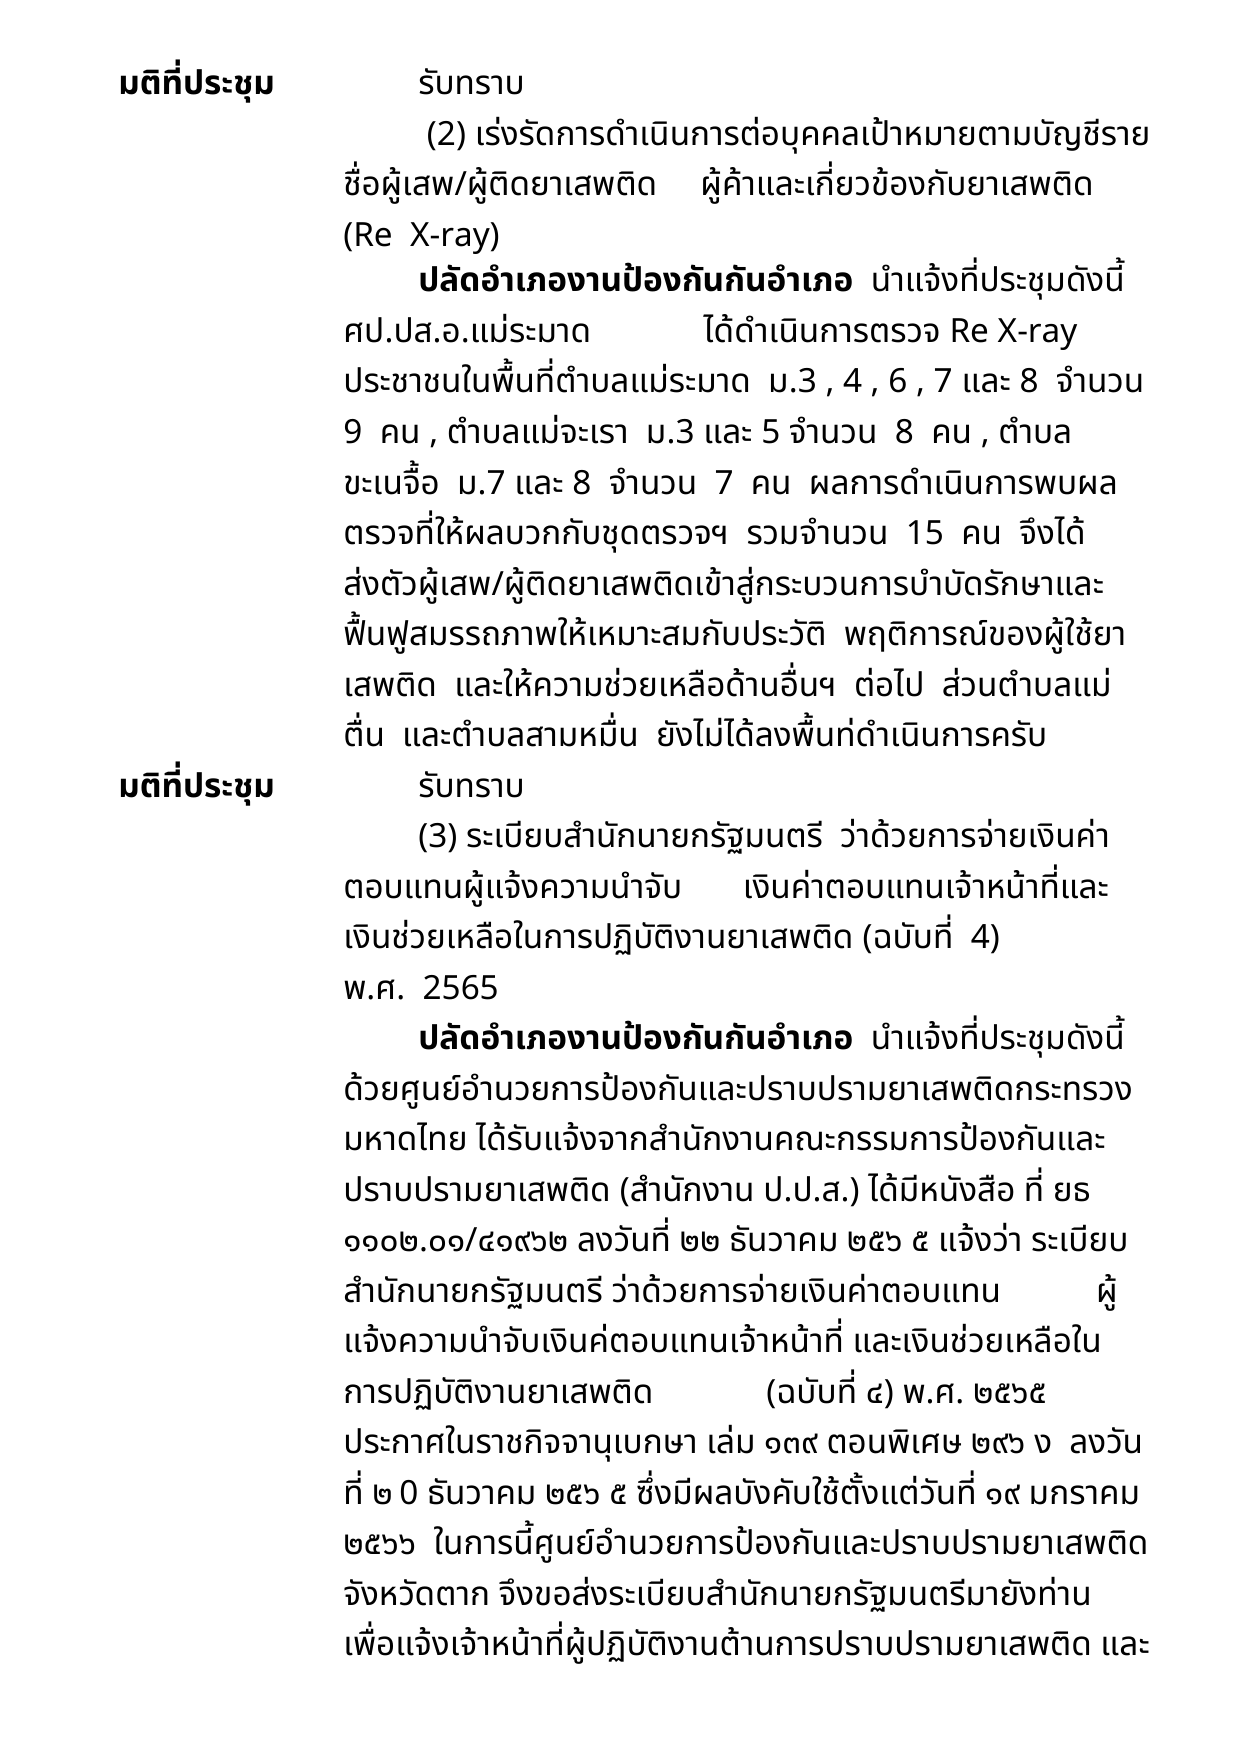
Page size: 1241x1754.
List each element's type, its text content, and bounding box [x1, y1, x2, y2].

text มติที่ประชุม รับทราบ [118, 762, 1152, 812]
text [343, 1014, 1152, 1671]
text (2) เร่งรัดการดำเนินการต่อบุคคลเป้าหมายตามบัญชีรายชื่อผู้เสพ/ผู้ติดยาเสพติด ผู้ค้าและเกี่ยวข้องกับยาเสพติด (Re X-ray) [343, 109, 1152, 256]
text มติที่ประชุม รับทราบ [118, 59, 1152, 109]
text ปลัดอำเภองานป้องกันกันอำเภอ นำแจ้งที่ประชุมดังนี้ ศป.ปส.อ.แม่ระมาด ได้ดำเนินการตรวจ Re X-ray ประชาชนในพื้นที่ตำบลแม่ระมาด ม.3 , 4 , 6 , 7 และ 8 จำนวน 9 คน , ตำบลแม่จะเรา ม.3 และ 5 จำนวน 8 คน , ตำบลขะเนจื้อ ม.7 และ 8 จำนวน 7 คน ผลการดำเนินการพบผลตรวจที่ให้ผลบวกกับชุดตรวจฯ รวมจำนวน 15 คน จึงได้ส่งตัวผู้เสพ/ผู้ติดยาเสพติดเข้าสู่กระบวนการบำบัดรักษาและฟื้นฟูสมรรถภาพให้เหมาะสมกับประวัติ พฤติการณ์ของผู้ใช้ยาเสพติด และให้ความช่วยเหลือด้านอื่นฯ ต่อไป ส่วนตำบลแม่ตื่น และตำบลสามหมื่น ยังไม่ได้ลงพื้นท่ดำเนินการครับ [343, 256, 1152, 762]
text (3) ระเบียบสำนักนายกรัฐมนตรี ว่าด้วยการจ่ายเงินค่าตอบแทนผู้แจ้งความนำจับ เงินค่าตอบแทนเจ้าหน้าที่และเงินช่วยเหลือในการปฏิบัติงานยาเสพติด (ฉบับที่ 4) พ.ศ. 2565 [343, 812, 1152, 1014]
